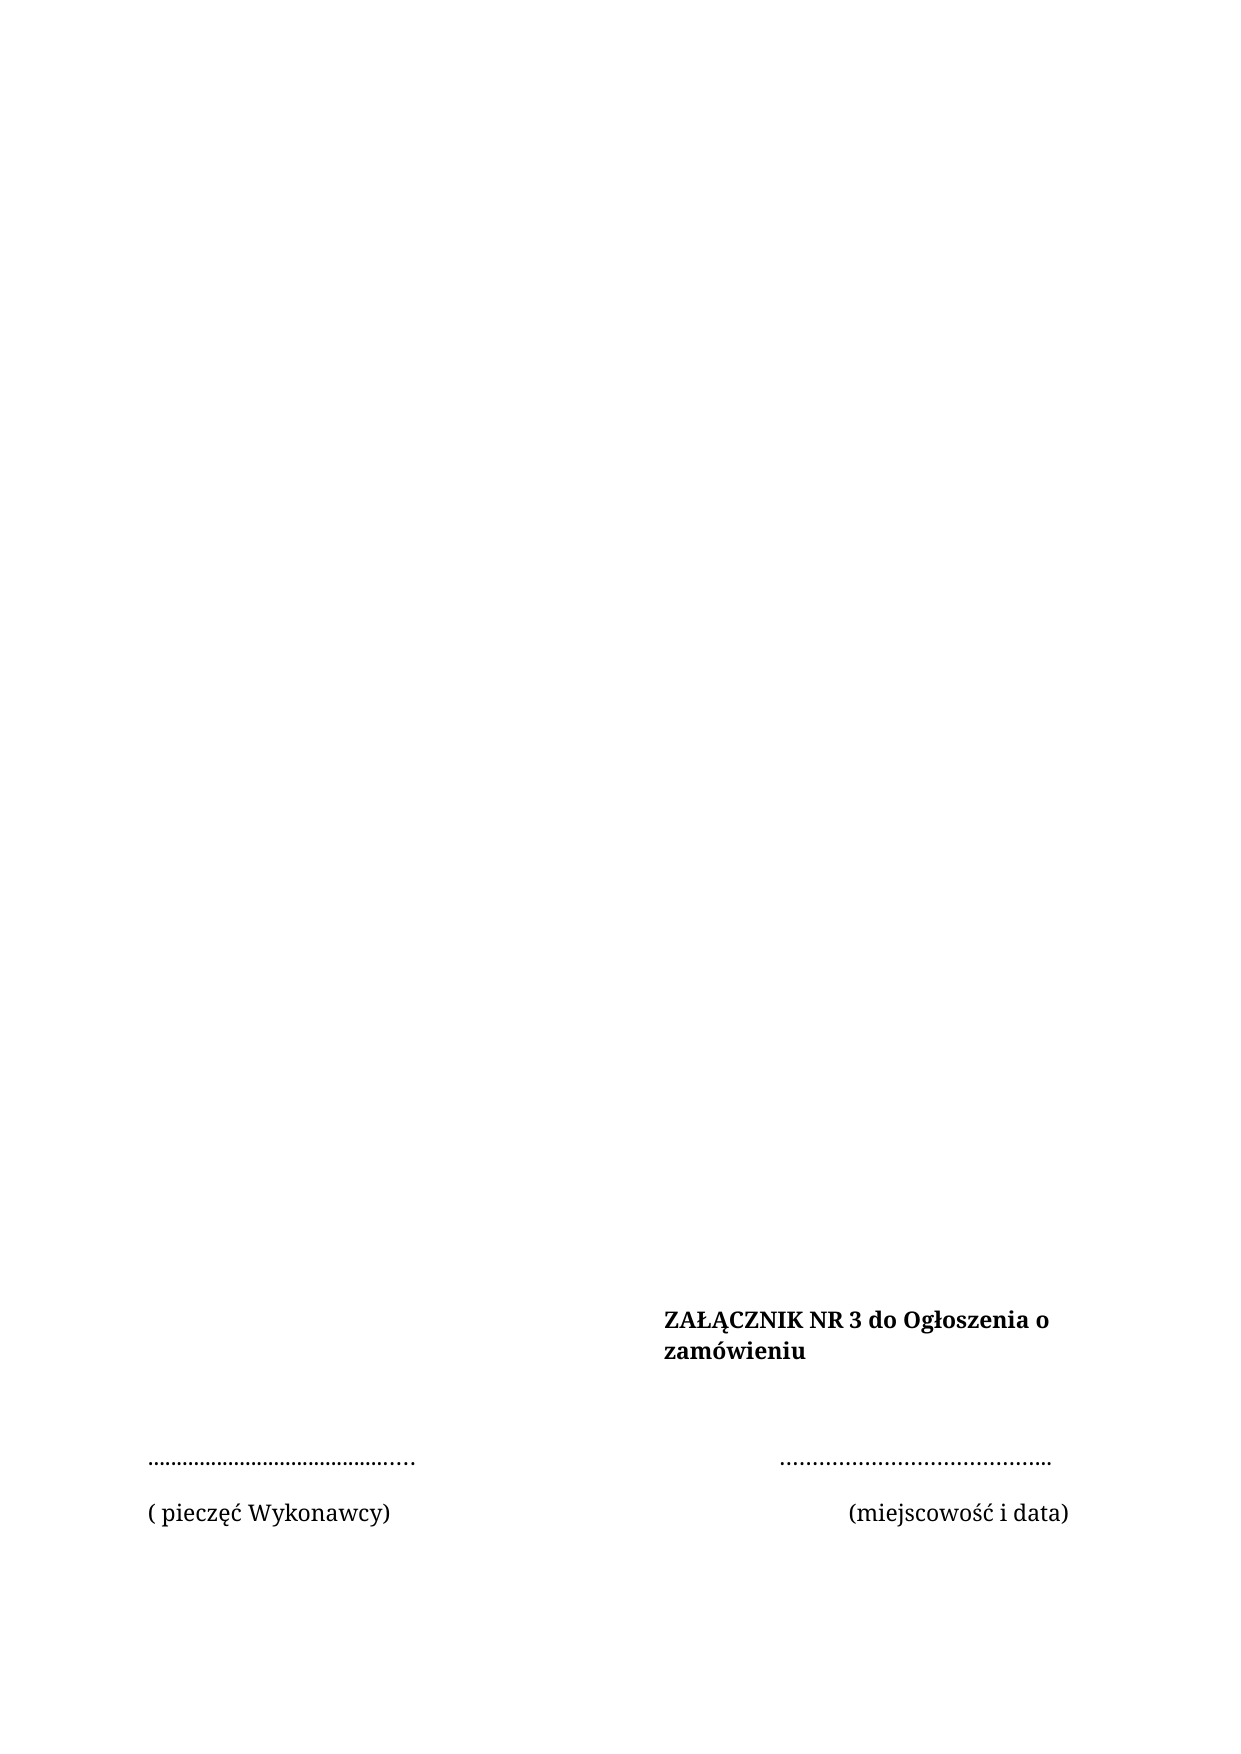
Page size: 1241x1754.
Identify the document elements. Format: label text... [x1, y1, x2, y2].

text ( pieczęć Wykonawcy) (miejscowość i data) [148, 1497, 1093, 1528]
text ......................................... …………………………………... [148, 1441, 1093, 1472]
text ZAŁĄCZNIK NR 3 do Ogłoszenia o zamówieniu [664, 1304, 1093, 1366]
